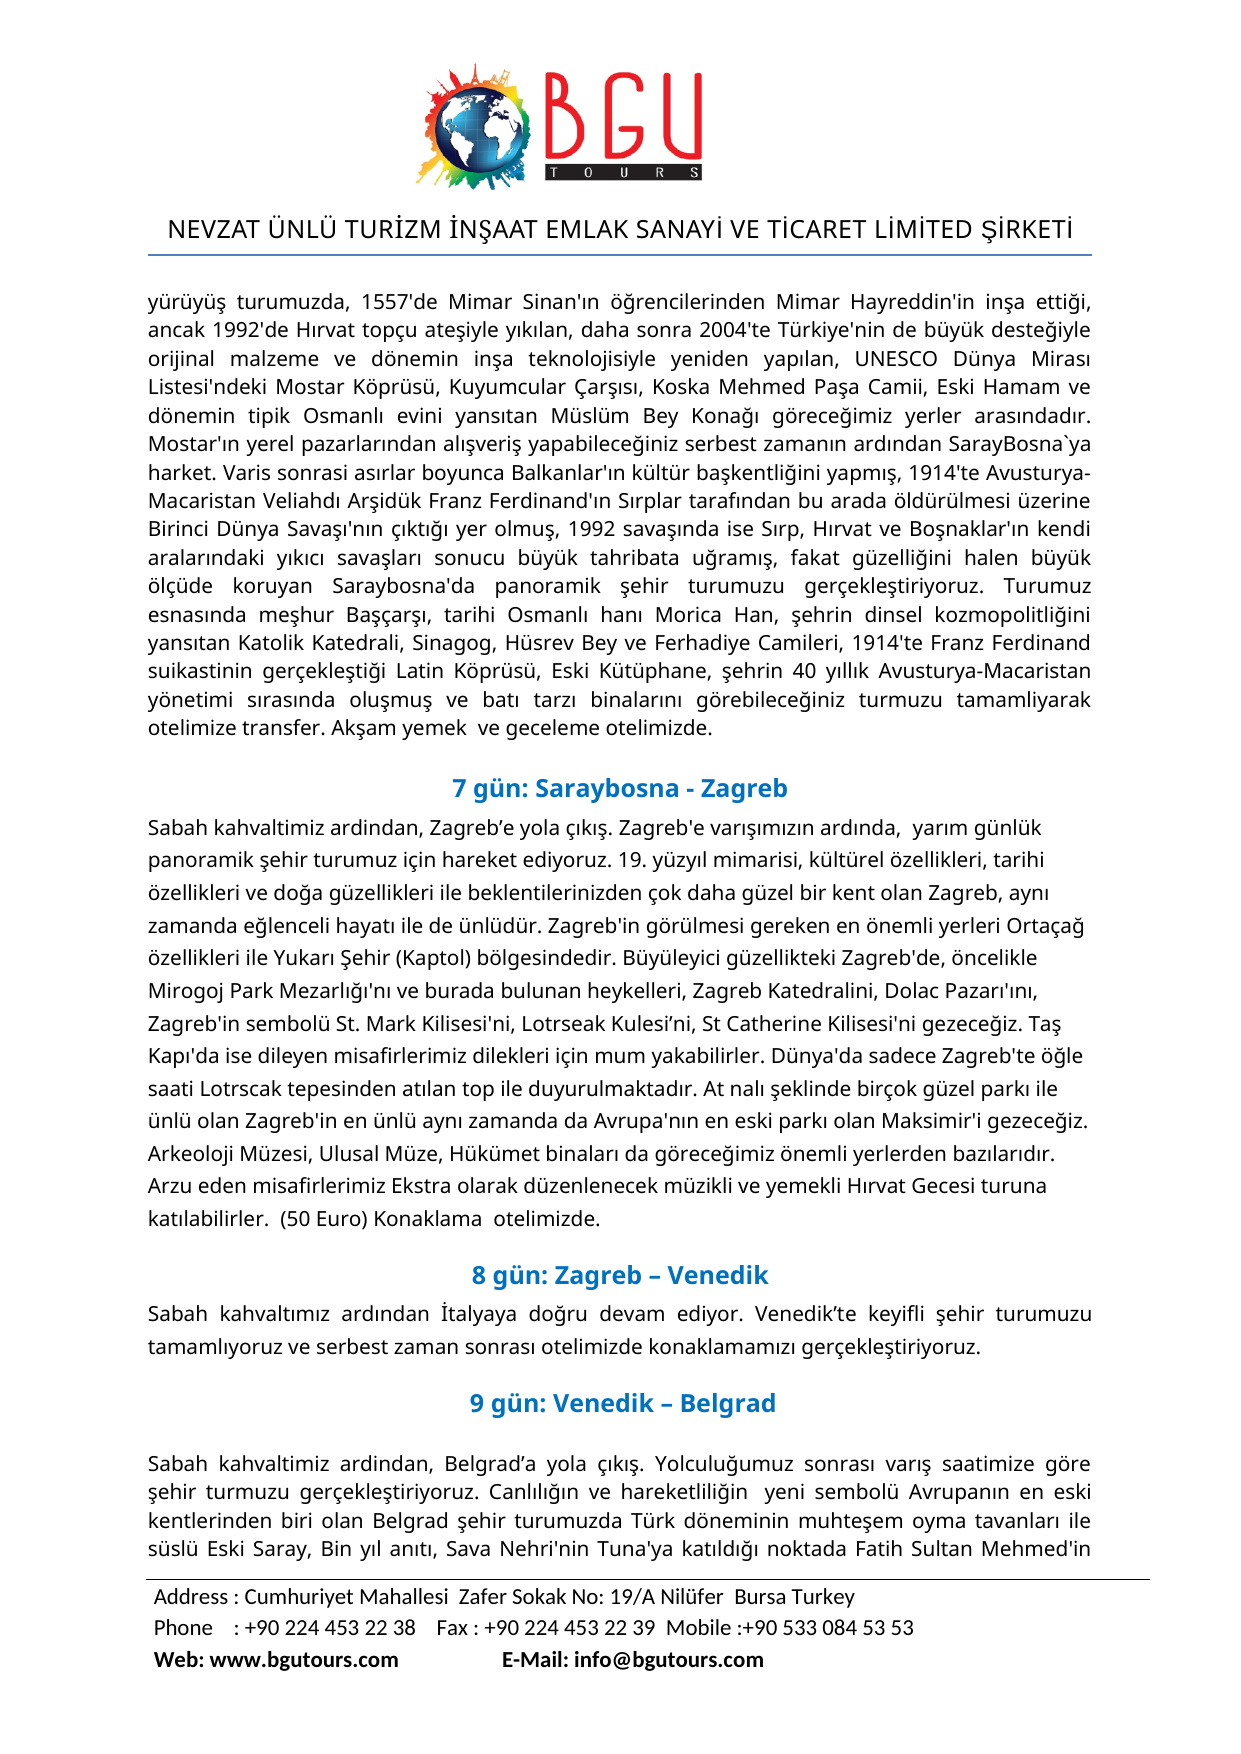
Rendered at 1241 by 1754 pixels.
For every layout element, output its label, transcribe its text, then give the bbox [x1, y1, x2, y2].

text 8 gün: Zagreb – Venedik [148, 1258, 1092, 1292]
text Sabah kahvaltimiz ardindan, Zagreb’e yola çıkış. Zagreb'e varışımızın ardında, yarım günlük panoramik şehir turumuz için hareket ediyoruz. 19. yüzyıl mimarisi, kültürel özellikleri, tarihi özellikleri ve doğa güzellikleri ile beklentilerinizden çok daha güzel bir kent olan Zagreb, aynı zamanda eğlenceli hayatı ile de ünlüdür. Zagreb'in görülmesi gereken en önemli yerleri Ortaçağ özellikleri ile Yukarı Şehir (Kaptol) bölgesindedir. Büyüleyici güzellikteki Zagreb'de, öncelikle Mirogoj Park Mezarlığı'nı ve burada bulunan heykelleri, Zagreb Katedralini, Dolac Pazarı'ını, Zagreb'in sembolü St. Mark Kilisesi'ni, Lotrseak Kulesi’ni, St Catherine Kilisesi'ni gezeceğiz. Taş Kapı'da ise dileyen misafirlerimiz dilekleri için mum yakabilirler. Dünya'da sadece Zagreb'te öğle saati Lotrscak tepesinden atılan top ile duyurulmaktadır. At nalı şeklinde birçok güzel parkı ile ünlü olan Zagreb'in en ünlü aynı zamanda da Avrupa'nın en eski parkı olan Maksimir'i gezeceğiz. Arkeoloji Müzesi, Ulusal Müze, Hükümet binaları da göreceğimiz önemli yerlerden bazılarıdır. Arzu eden misafirlerimiz Ekstra olarak düzenlenecek müzikli ve yemekli Hırvat Gecesi turuna katılabilirler. (50 Euro) Konaklama otelimizde. [148, 813, 1092, 1233]
text 9 gün: Venedik – Belgrad [148, 1386, 1092, 1420]
picture [406, 51, 721, 201]
text 7 gün: Saraybosna - Zagreb [148, 771, 1092, 805]
text Sabah kahvaltımız ardından İtalyaya doğru devam ediyor. Venedik’te keyifli şehir turumuzu tamamlıyoruz ve serbest zaman sonrası otelimizde konaklamamızı gerçekleştiriyoruz. [148, 1299, 1092, 1361]
